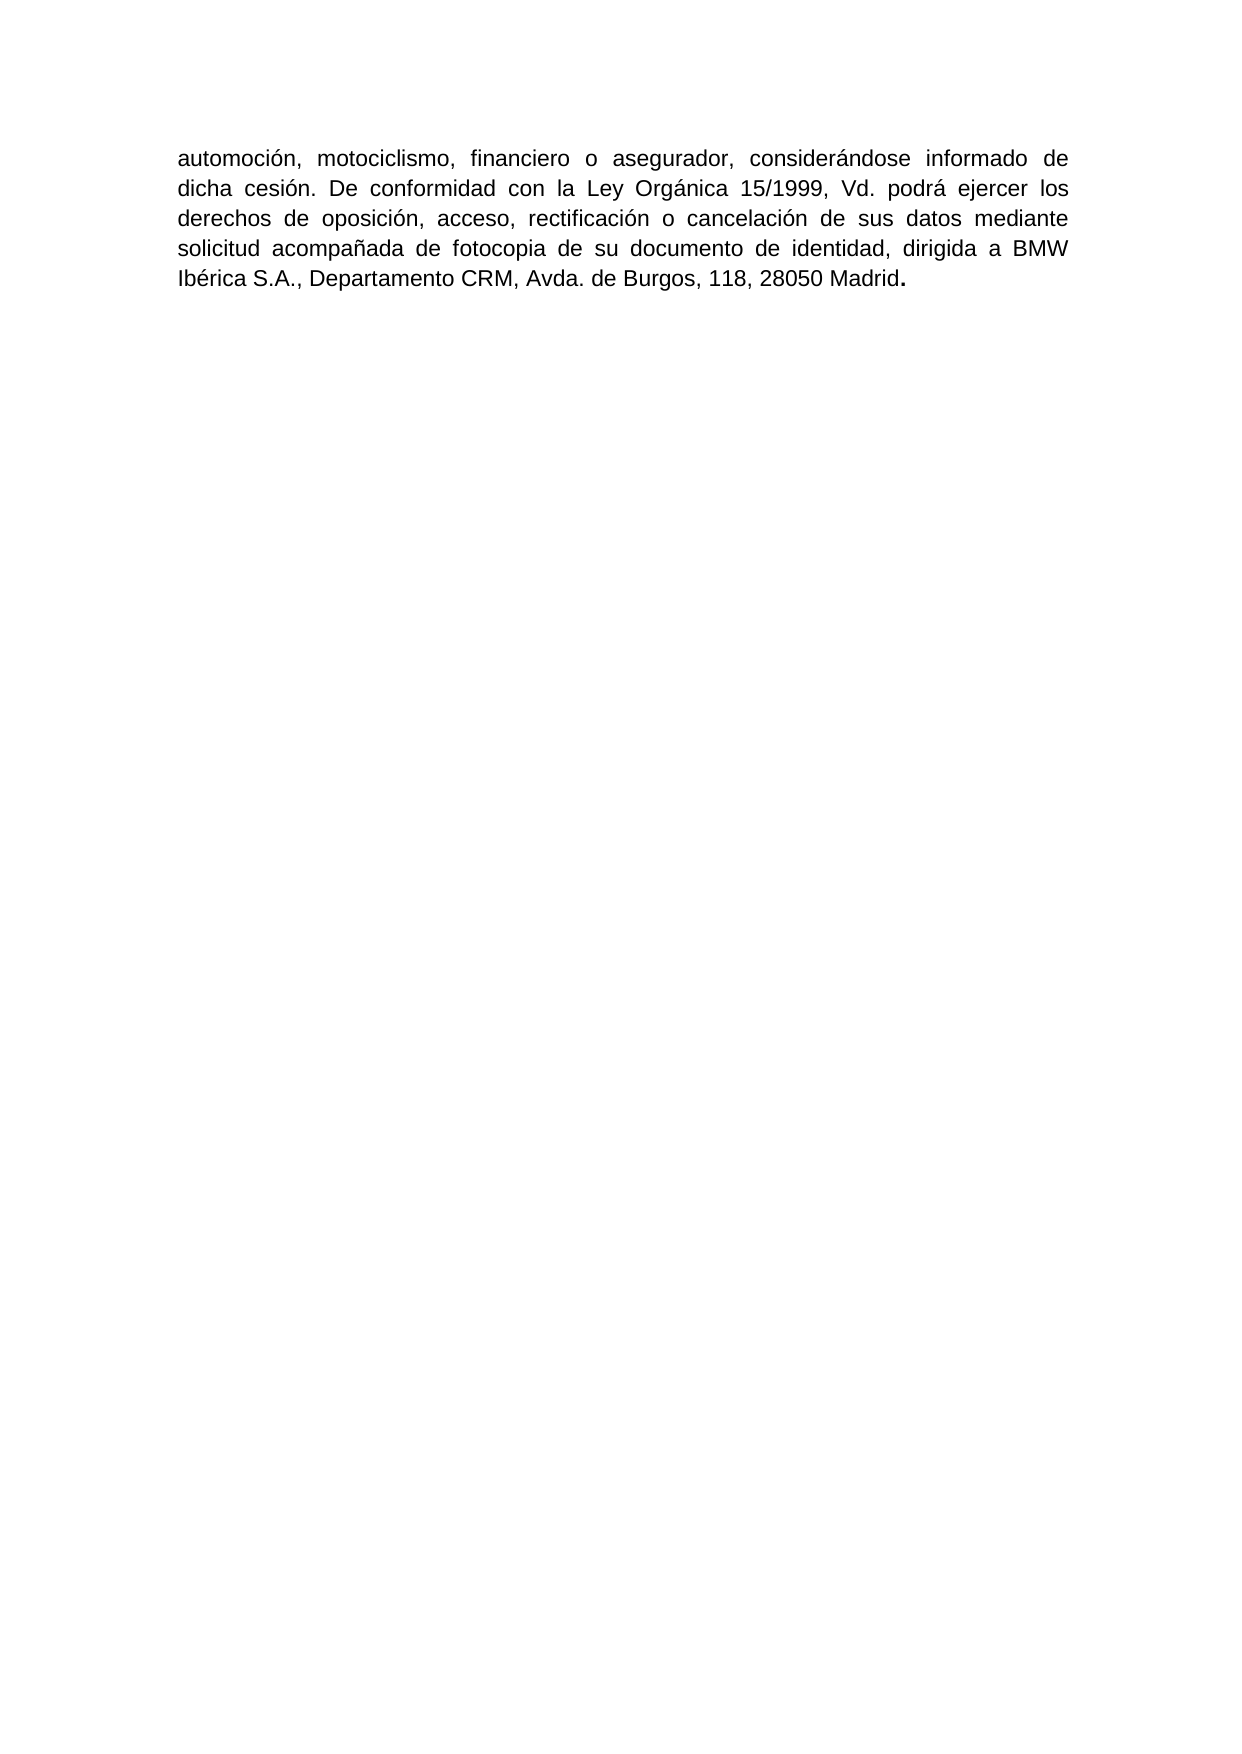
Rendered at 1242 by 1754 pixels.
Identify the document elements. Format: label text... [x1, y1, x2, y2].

text automoción, motociclismo, financiero o asegurador, considerándose informado de dicha cesión. De conformidad con la Ley Orgánica 15/1999, Vd. podrá ejercer los derechos de oposición, acceso, rectificación o cancelación de sus datos mediante solicitud acompañada de fotocopia de su documento de identidad, dirigida a BMW Ibérica S.A., Departamento CRM, Avda. de Burgos, 118, 28050 Madrid. [177, 145, 1069, 292]
